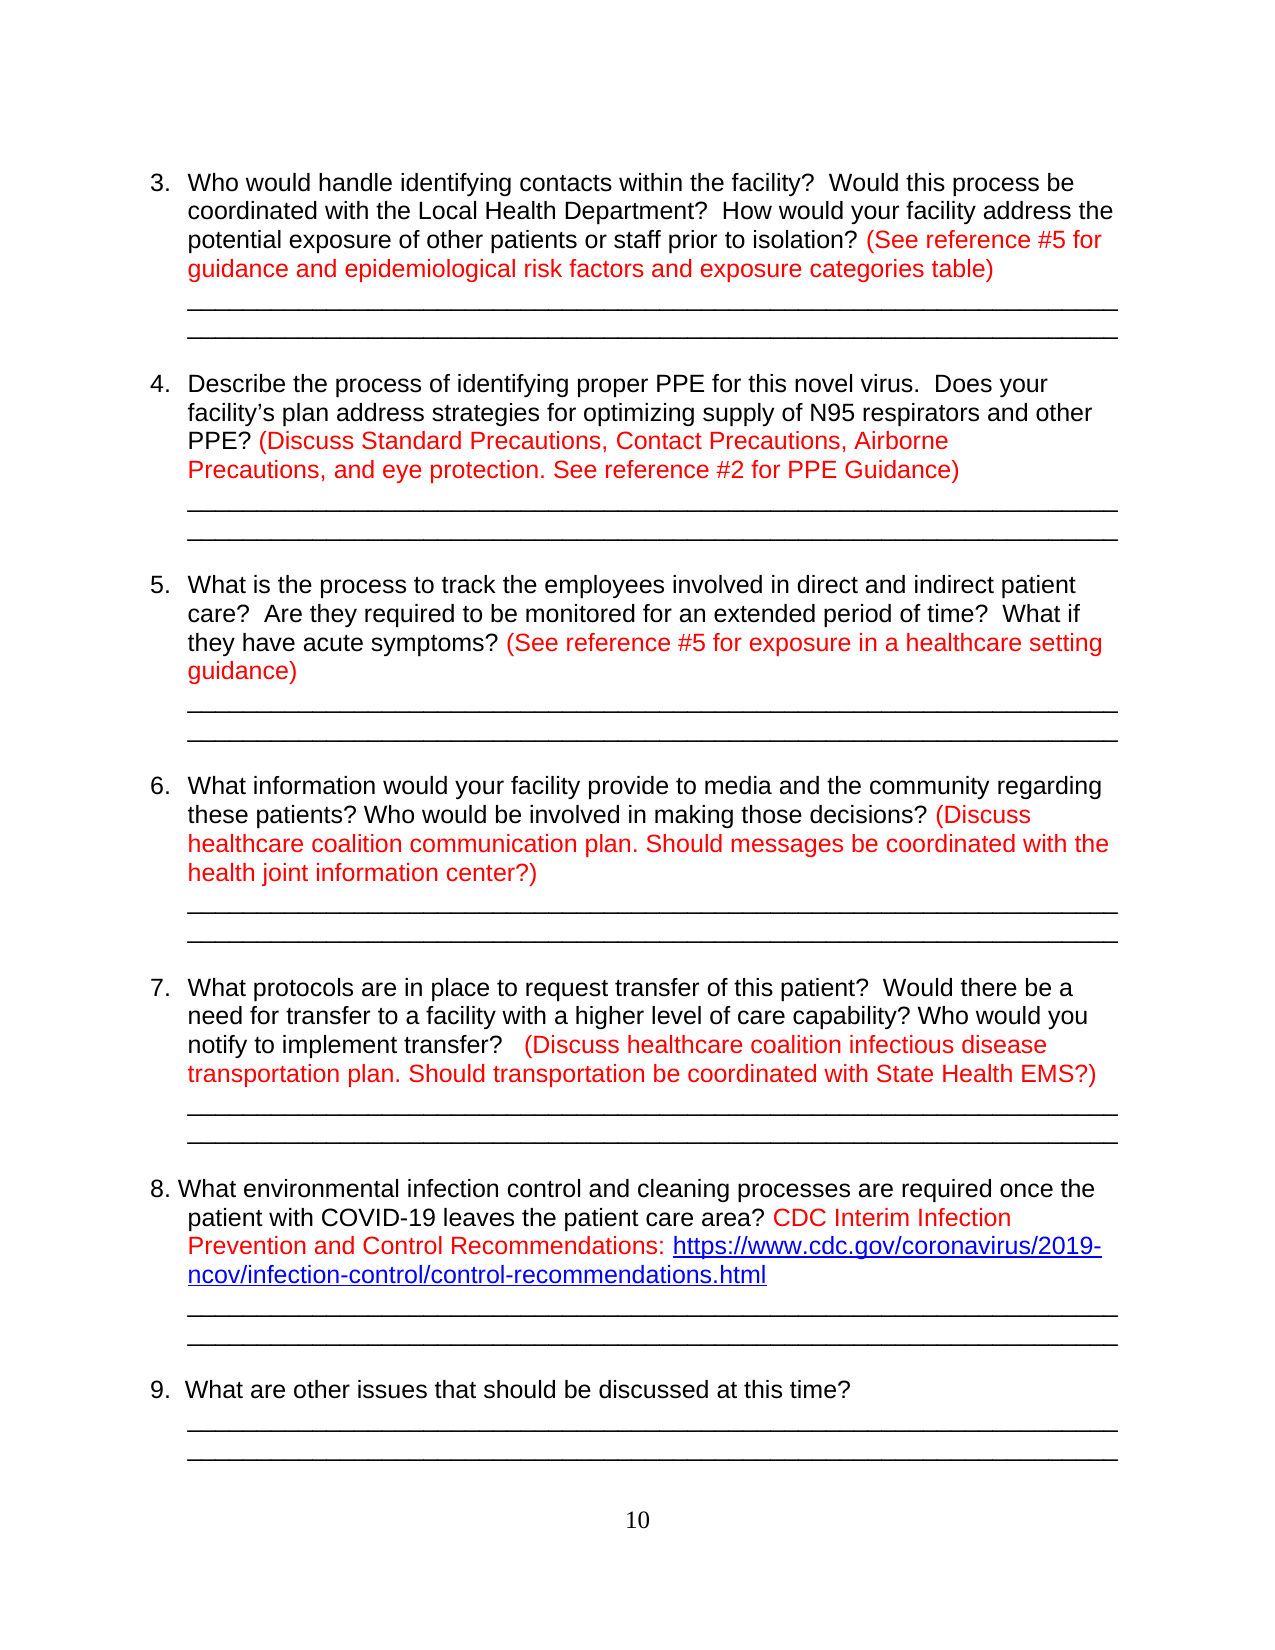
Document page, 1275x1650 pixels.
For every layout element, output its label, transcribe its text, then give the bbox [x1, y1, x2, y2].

text ______________________________________________________________________________________________________________________________________ [187, 484, 1125, 541]
text 8. What environmental infection control and cleaning processes are required once the patient with COVID-19 leaves the patient care area? CDC Interim Infection Prevention and Control Recommendations: https://www.cdc.gov/coronavirus/2019-ncov/infection-control/control-recommendations.html [150, 1174, 1125, 1289]
list Describe the process of identifying proper PPE for this novel virus. Does your facility’s plan address strategies for optimizing supply of N95 respirators and other PPE? (Discuss Standard Precautions, Contact Precautions, Airborne Precautions, and eye protection. See reference #2 for PPE Guidance) [150, 369, 1125, 484]
list What is the process to track the employees involved in direct and indirect patient care? Are they required to be monitored for an extended period of time? What if they have acute symptoms? (See reference #5 for exposure in a healthcare setting guidance) [150, 570, 1125, 685]
text ______________________________________________________________________________________________________________________________________ [187, 685, 1125, 742]
text ______________________________________________________________________________________________________________________________________ [187, 1289, 1125, 1346]
text ______________________________________________________________________________________________________________________________________ [187, 1087, 1125, 1145]
text ______________________________________________________________________________________________________________________________________ [187, 1404, 1125, 1461]
text ______________________________________________________________________________________________________________________________________ [187, 282, 1125, 340]
text 9. What are other issues that should be discussed at this time? [150, 1375, 1125, 1404]
list What information would your facility provide to media and the community regarding these patients? Who would be involved in making those decisions? (Discuss healthcare coalition communication plan. Should messages be coordinated with the health joint information center?) ______________________________________________________________________________________________________________________________________ [150, 771, 1125, 944]
list What protocols are in place to request transfer of this patient? Would there be a need for transfer to a facility with a higher level of care capability? Who would you notify to implement transfer? (Discuss healthcare coalition infectious disease transportation plan. Should transportation be coordinated with State Health EMS?) [150, 972, 1125, 1087]
list Who would handle identifying contacts within the facility? Would this process be coordinated with the Local Health Department? How would your facility address the potential exposure of other patients or staff prior to isolation? (See reference #5 for guidance and epidemiological risk factors and exposure categories table) [150, 167, 1125, 282]
